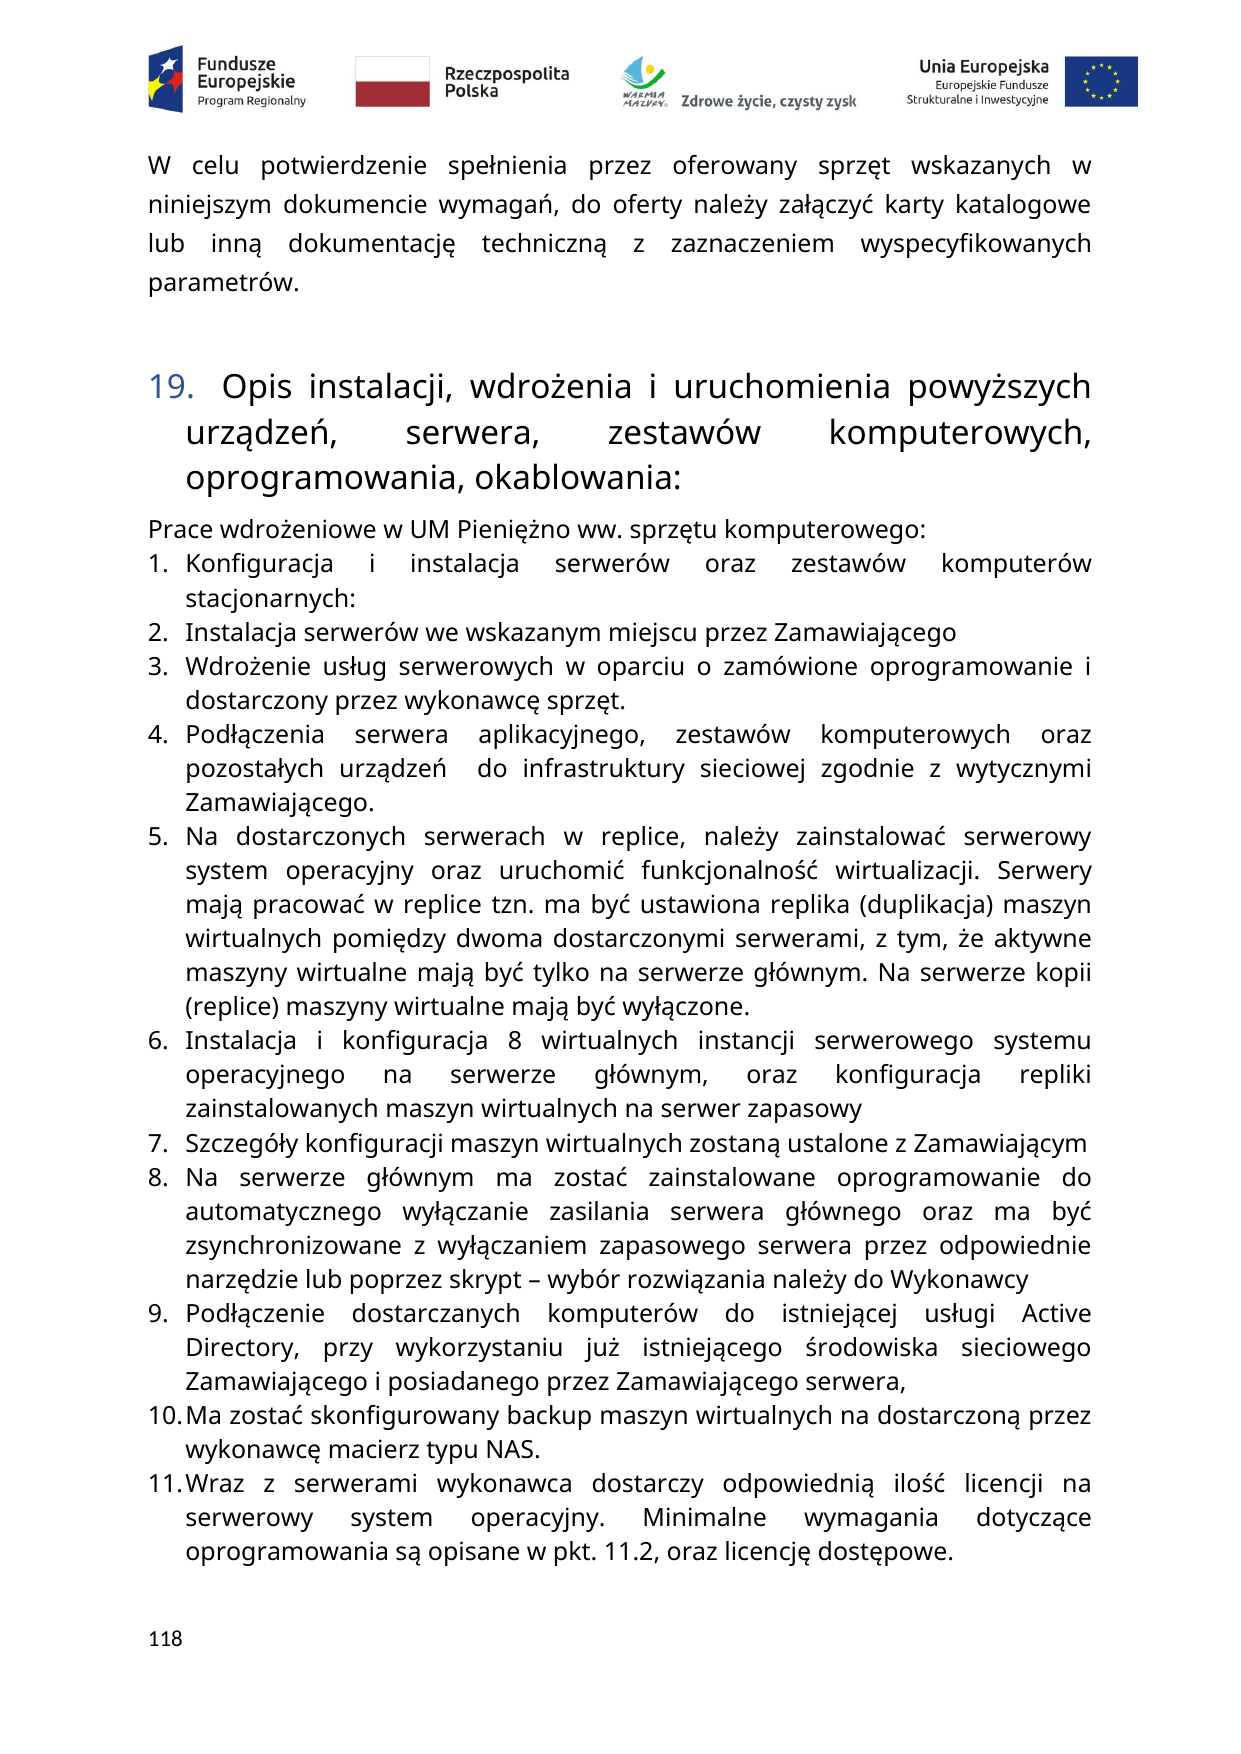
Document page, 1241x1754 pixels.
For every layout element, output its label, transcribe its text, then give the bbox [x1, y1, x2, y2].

list Szczegóły konfiguracji maszyn wirtualnych zostaną ustalone z Zamawiającym [148, 1125, 1093, 1159]
list Instalacja serwerów we wskazanym miejscu przez Zamawiającego [148, 614, 1093, 648]
list Podłączenie dostarczanych komputerów do istniejącej usługi Active Directory, przy wykorzystaniu już istniejącego środowiska sieciowego Zamawiającego i posiadanego przez Zamawiającego serwera, [148, 1296, 1093, 1398]
list Podłączenia serwera aplikacyjnego, zestawów komputerowych oraz pozostałych urządzeń do infrastruktury sieciowej zgodnie z wytycznymi Zamawiającego. [148, 716, 1093, 819]
list Konfiguracja i instalacja serwerów oraz zestawów komputerów stacjonarnych: [148, 546, 1093, 614]
list Wdrożenie usług serwerowych w oparciu o zamówione oprogramowanie i dostarczony przez wykonawcę sprzęt. [148, 648, 1093, 716]
list Instalacja i konfiguracja 8 wirtualnych instancji serwerowego systemu operacyjnego na serwerze głównym, oraz konfiguracja repliki zainstalowanych maszyn wirtualnych na serwer zapasowy [148, 1023, 1093, 1125]
text W celu potwierdzenie spełnienia przez oferowany sprzęt wskazanych w niniejszym dokumencie wymagań, do oferty należy załączyć karty katalogowe lub inną dokumentację techniczną z zaznaczeniem wyspecyfikowanych parametrów. [148, 148, 1093, 299]
list Ma zostać skonfigurowany backup maszyn wirtualnych na dostarczoną przez wykonawcę macierz typu NAS. [148, 1398, 1093, 1466]
list Na dostarczonych serwerach w replice, należy zainstalować serwerowy system operacyjny oraz uruchomić funkcjonalność wirtualizacji. Serwery mają pracować w replice tzn. ma być ustawiona replika (duplikacja) maszyn wirtualnych pomiędzy dwoma dostarczonymi serwerami, z tym, że aktywne maszyny wirtualne mają być tylko na serwerze głównym. Na serwerze kopii (replice) maszyny wirtualne mają być wyłączone. [148, 819, 1093, 1023]
list Wraz z serwerami wykonawca dostarczy odpowiednią ilość licencji na serwerowy system operacyjny. Minimalne wymagania dotyczące oprogramowania są opisane w pkt. 11.2, oraz licencję dostępowe. [148, 1466, 1093, 1568]
list Na serwerze głównym ma zostać zainstalowane oprogramowanie do automatycznego wyłączanie zasilania serwera głównego oraz ma być zsynchronizowane z wyłączaniem zapasowego serwera przez odpowiednie narzędzie lub poprzez skrypt – wybór rozwiązania należy do Wykonawcy [148, 1159, 1093, 1296]
text Prace wdrożeniowe w UM Pieniężno ww. sprzętu komputerowego: [148, 512, 1093, 546]
subtitle Opis instalacji, wdrożenia i uruchomienia powyższych urządzeń, serwera, zestawów komputerowych, oprogramowania, okablowania: [148, 363, 1093, 499]
picture [126, 29, 1154, 127]
